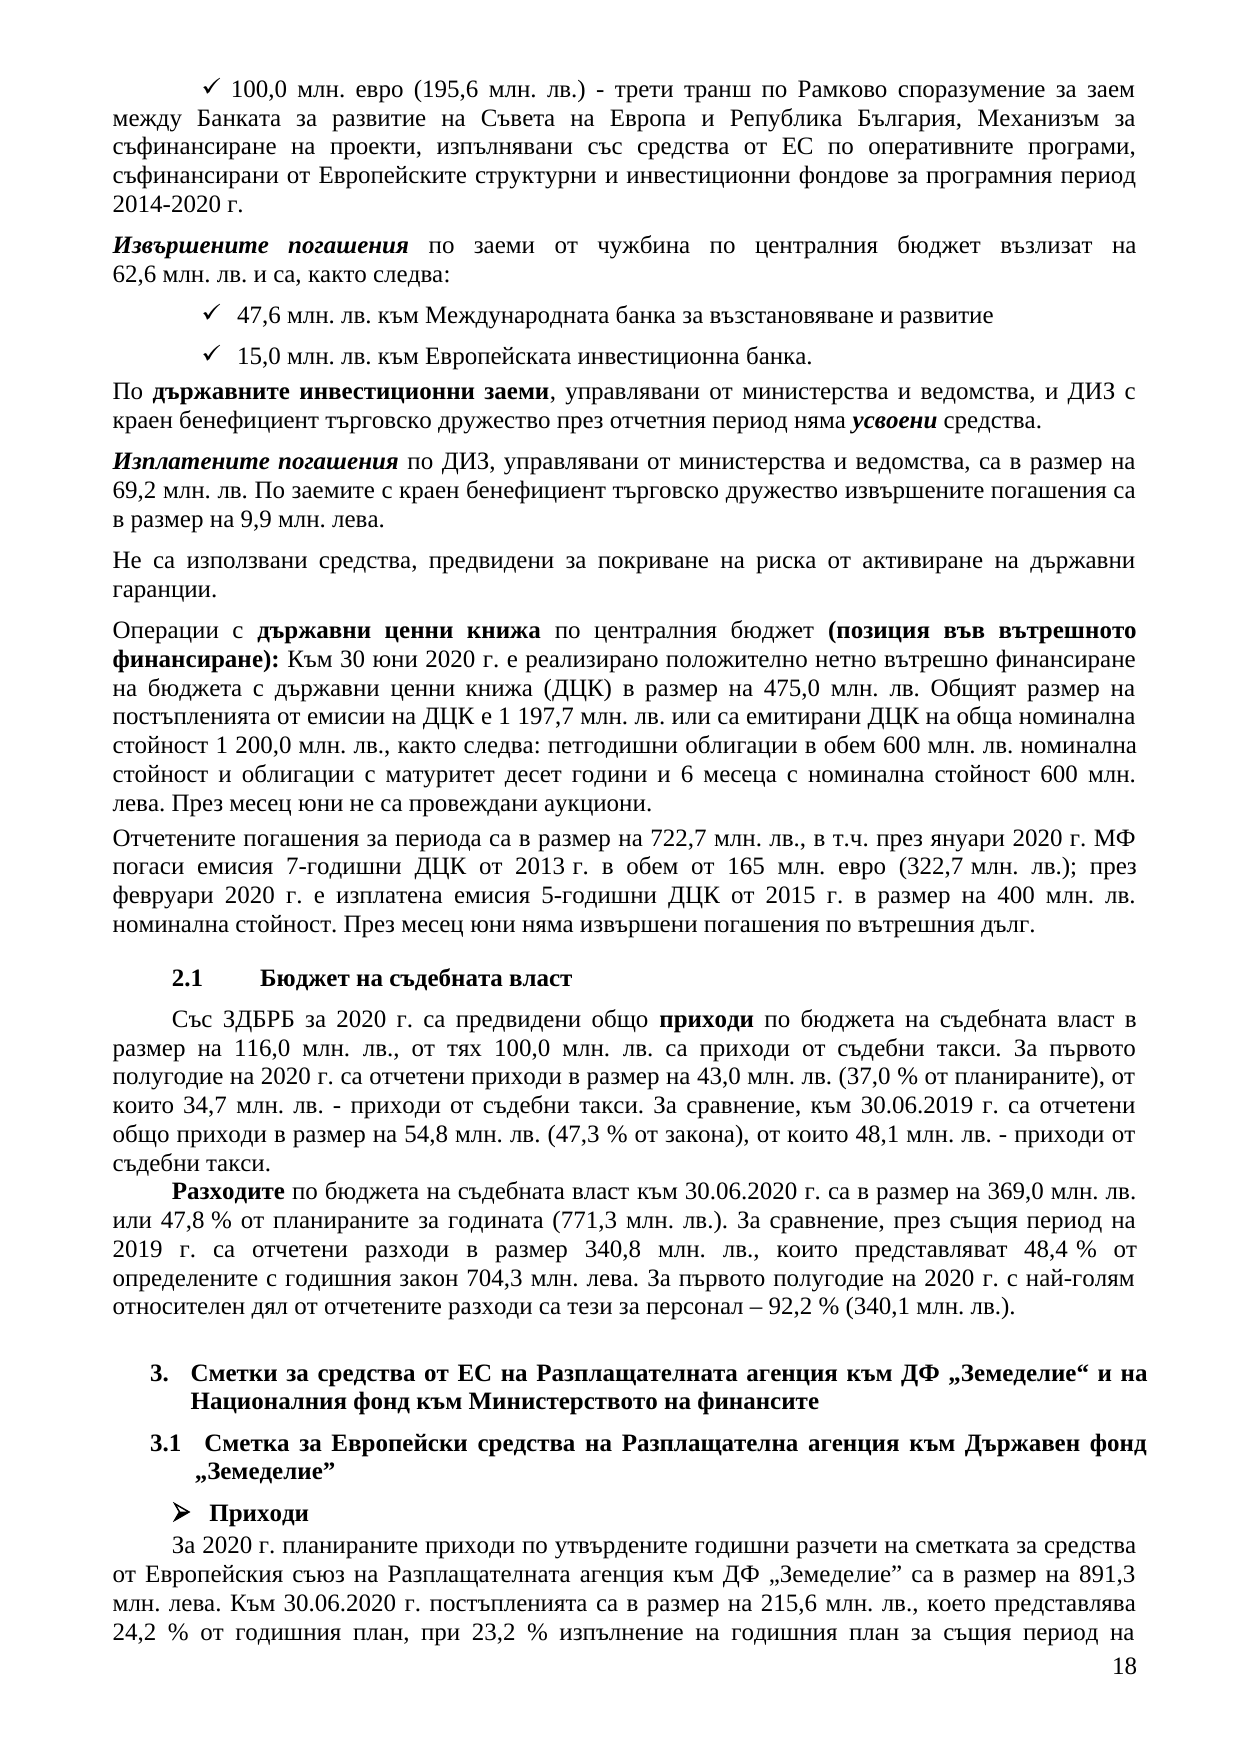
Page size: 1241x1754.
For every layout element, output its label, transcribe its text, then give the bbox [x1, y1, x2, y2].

text Разходите по бюджета на съдебната власт към 30.06.2020 г. са в размер на 369,0 млн. лв. или 47,8 % от планираните за годината (771,3 млн. лв.). За сравнение, през същия период на 2019 г. са отчетени разходи в размер 340,8 млн. лв., които представляват 48,4 % от определените с годишния закон 704,3 млн. лева. За първото полугодие на 2020 г. с най-голям относителен дял от отчетените разходи са тези за персонал – 92,2 % (340,1 млн. лв.). [112, 1176, 1137, 1320]
list 15,0 млн. лв. към Европейската инвестиционна банка. [201, 341, 1137, 370]
subtitle Бюджет на съдебната власт [172, 963, 1148, 991]
text Изплатените погашения по ДИЗ, управлявани от министерства и ведомства, са в размер на 69,2 млн. лв. По заемите с краен бенефициент търговско дружество извършените погашения са в размер на 9,9 млн. лева. [112, 446, 1137, 533]
text Извършените погашения по заеми от чужбина по централния бюджет възлизат на 62,6 млн. лв. и са, както следва: [112, 230, 1137, 288]
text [112, 1531, 1137, 1646]
text Отчетените погашения за периода са в размер на 722,7 млн. лв., в т.ч. през януари 2020 г. МФ погаси емисия 7-годишни ДЦК от 2013 г. в обем от 165 млн. евро (322,7 млн. лв.); през февруари 2020 г. е изплатена емисия 5-годишни ДЦК от 2015 г. в размер на 400 млн. лв. номинална стойност. През месец юни няма извършени погашения по вътрешния дълг. [112, 823, 1137, 938]
text Със ЗДБРБ за 2020 г. са предвидени общо приходи по бюджета на съдебната власт в размер на 116,0 млн. лв., от тях 100,0 млн. лв. са приходи от съдебни такси. За първото полугодие на 2020 г. са отчетени приходи в размер на 43,0 млн. лв. (37,0 % от планираните), от които 34,7 млн. лв. - приходи от съдебни такси. За сравнение, към 30.06.2019 г. са отчетени общо приходи в размер на 54,8 млн. лв. (47,3 % от закона), от които 48,1 млн. лв. - приходи от съдебни такси. [112, 1004, 1137, 1176]
text По държавните инвестиционни заеми, управлявани от министерства и ведомства, и ДИЗ с краен бенефициент търговско дружество през отчетния период няма усвоени средства. [112, 376, 1137, 434]
subtitle Сметки за средства от ЕС на Разплащателната агенция към ДФ „Земеделие“ и на Националния фонд към Министерството на финансите [150, 1358, 1148, 1415]
list 47,6 млн. лв. към Международната банка за възстановяване и развитие [201, 300, 1137, 329]
list 100,0 млн. евро (195,6 млн. лв.) - трети транш по Рамково споразумение за заем между Банката за развитие на Съвета на Европа и Република България, Механизъм за съфинансиране на проекти, изпълнявани със средства от ЕС по оперативните програми, съфинансирани от Европейските структурни и инвестиционни фондове за програмния период 2014-2020 г. [112, 74, 1137, 218]
text Не са използвани средства, предвидени за покриване на риска от активиране на държавни гаранции. [112, 545, 1137, 603]
subtitle Сметка за Европейски средства на Разплащателна агенция към Държавен фонд „Земеделие” [150, 1428, 1148, 1485]
text Операции с държавни ценни книжа по централния бюджет (позиция във вътрешното финансиране): Към 30 юни 2020 г. е реализирано положително нетно вътрешно финансиране на бюджета с държавни ценни книжа (ДЦК) в размер на 475,0 млн. лв. Общият размер на постъпленията от емисии на ДЦК е 1 197,7 млн. лв. или са емитирани ДЦК на обща номинална стойност 1 200,0 млн. лв., както следва: петгодишни облигации в обем 600 млн. лв. номинална стойност и облигации с матуритет десет години и 6 месеца с номинална стойност 600 млн. лева. През месец юни не са провеждани аукциони. [112, 615, 1137, 816]
list Приходи [172, 1498, 1137, 1526]
